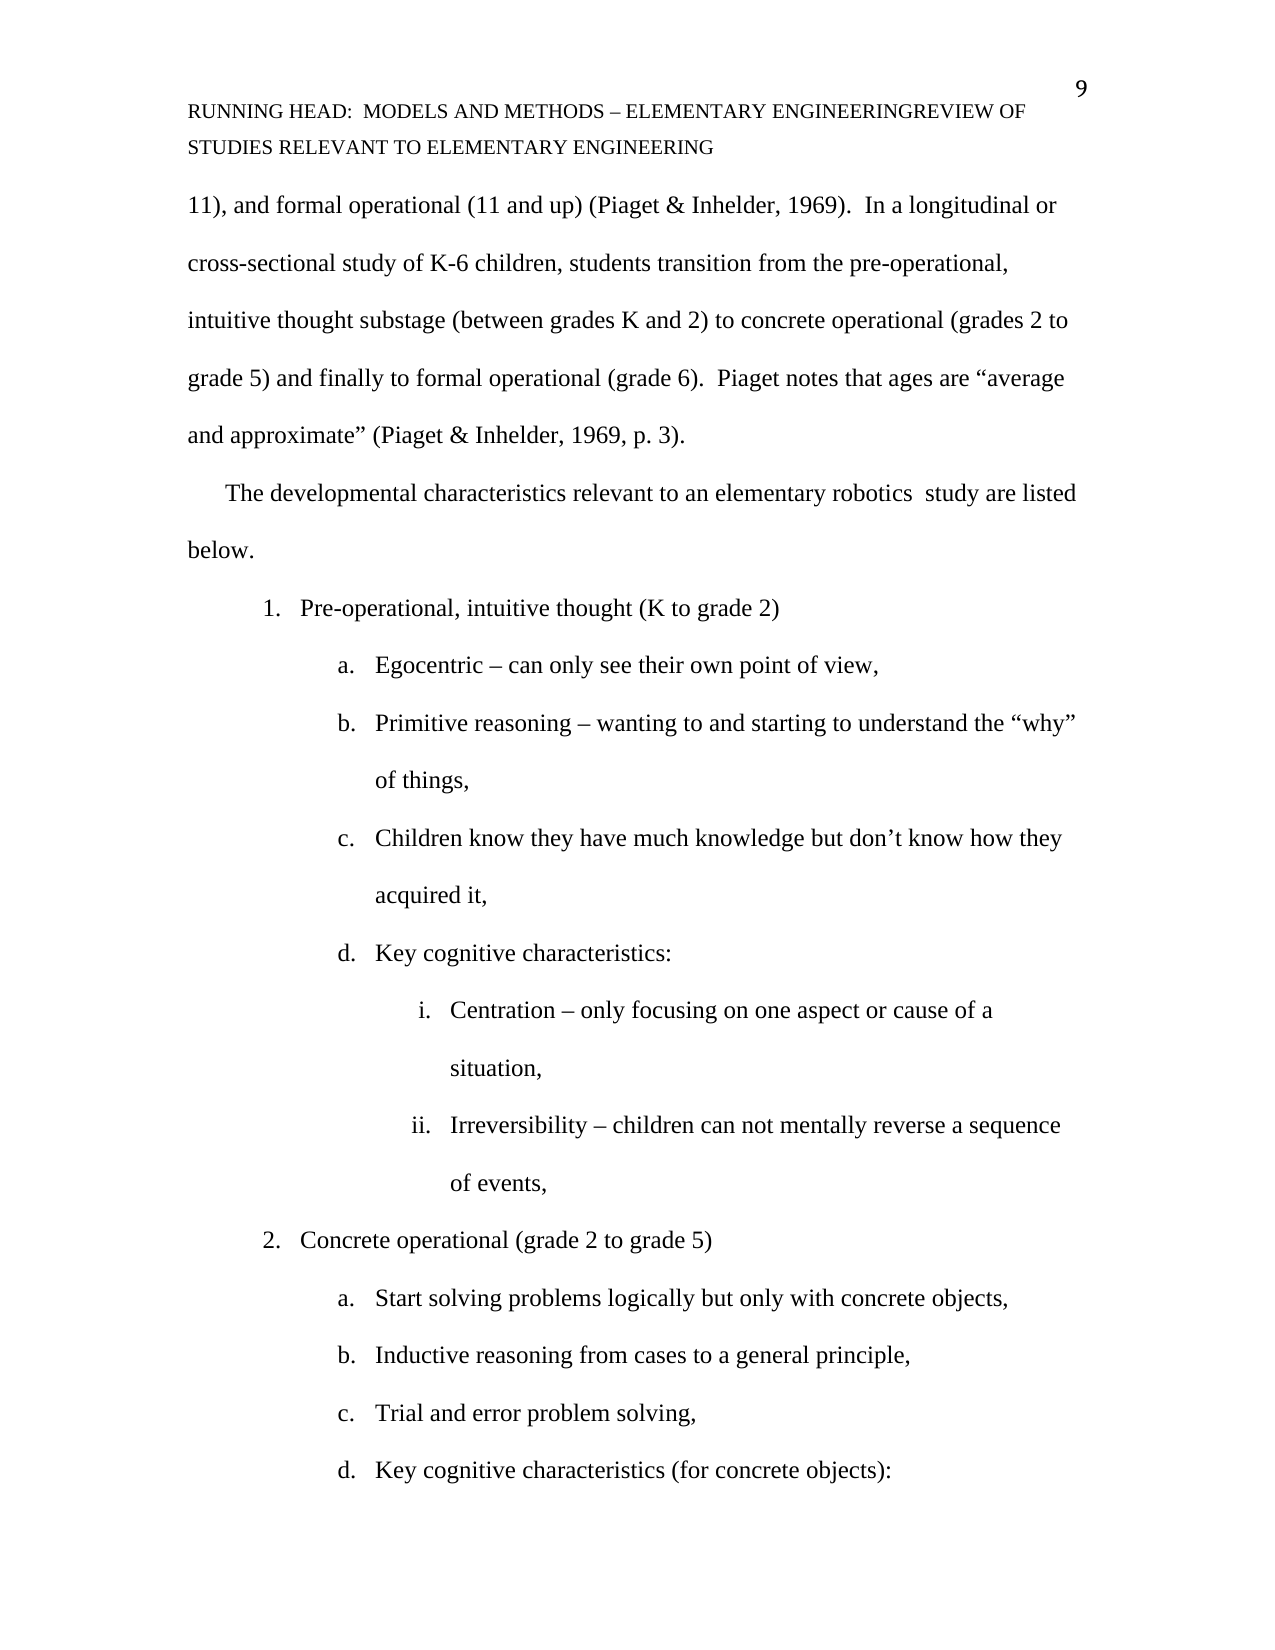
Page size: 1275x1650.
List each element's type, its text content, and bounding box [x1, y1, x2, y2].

list Centration – only focusing on one aspect or cause of a situation, [431, 995, 1087, 1081]
text The development characteristics relevant to an elementary robotics study are listed below. [187, 478, 1087, 564]
list Primitive reasoning – wanting to and starting to understand the “why” of things, [337, 708, 1087, 794]
list Key cognitive characteristics (for concrete objects): [337, 1455, 1087, 1484]
list Pre-operational, intuitive thought (K to grade 2) [262, 593, 1087, 621]
list Key cognitive characteristics: [337, 938, 1087, 966]
list Egocentric – can only see their own point of view, [337, 650, 1087, 679]
list Trial and error problem solving, [337, 1398, 1087, 1426]
list Concrete operational rade 2 to grade 5) [262, 1225, 1087, 1254]
list Start solving problems logically but only with concrete objects, [337, 1283, 1087, 1311]
list Irreversibility – children can not mentally reverse a sequence of events, [431, 1110, 1087, 1196]
list Inductive reasoning from cases to a general principle, [337, 1340, 1087, 1369]
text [187, 190, 1087, 449]
list Children know they have much knowledge but don’t know how they acquired it, [337, 823, 1087, 909]
